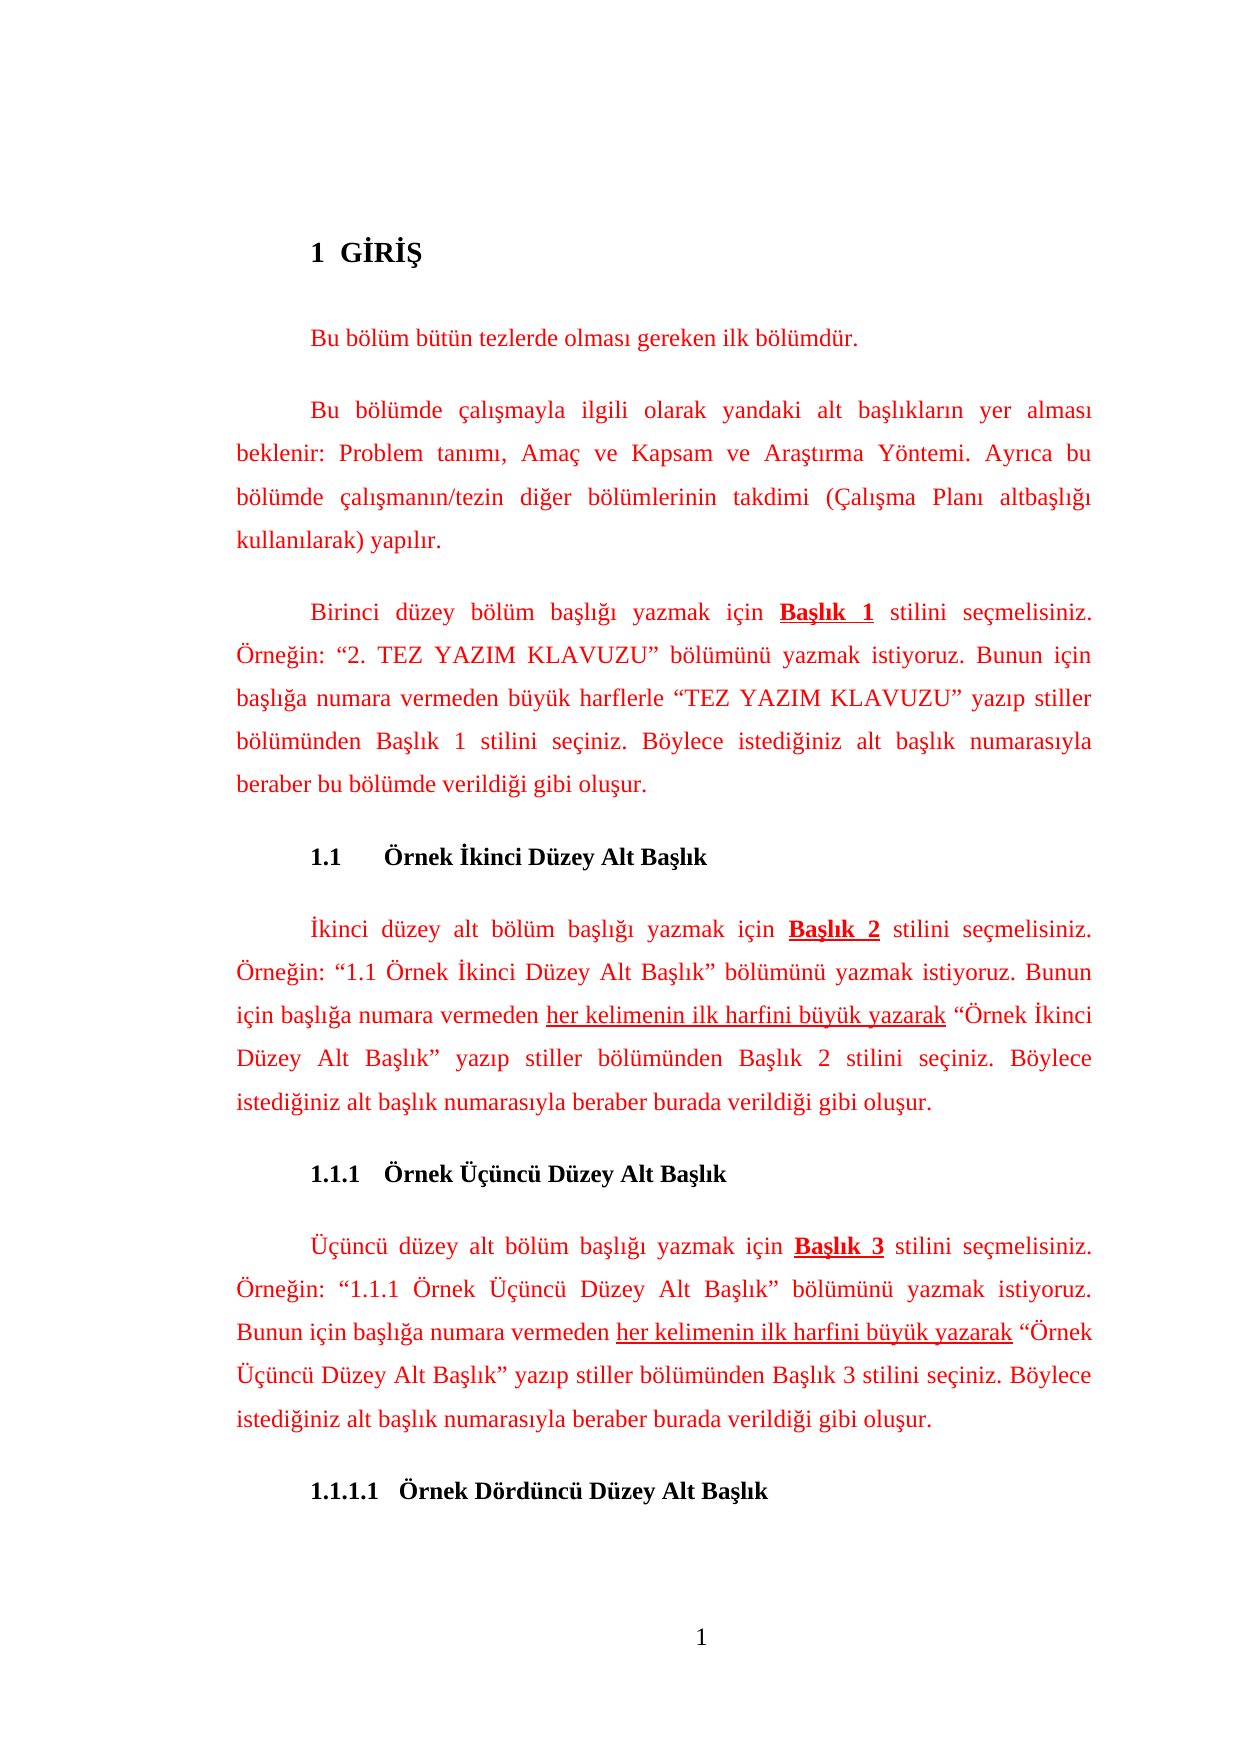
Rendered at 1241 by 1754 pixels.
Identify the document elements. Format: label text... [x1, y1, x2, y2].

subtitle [310, 1476, 1092, 1505]
subtitle GİRİŞ [310, 235, 1092, 269]
subtitle Örnek Üçüncü Düzey Alt Başlık [310, 1159, 1092, 1188]
subtitle Örnek İkinci Düzey Alt Başlık [310, 842, 1092, 871]
